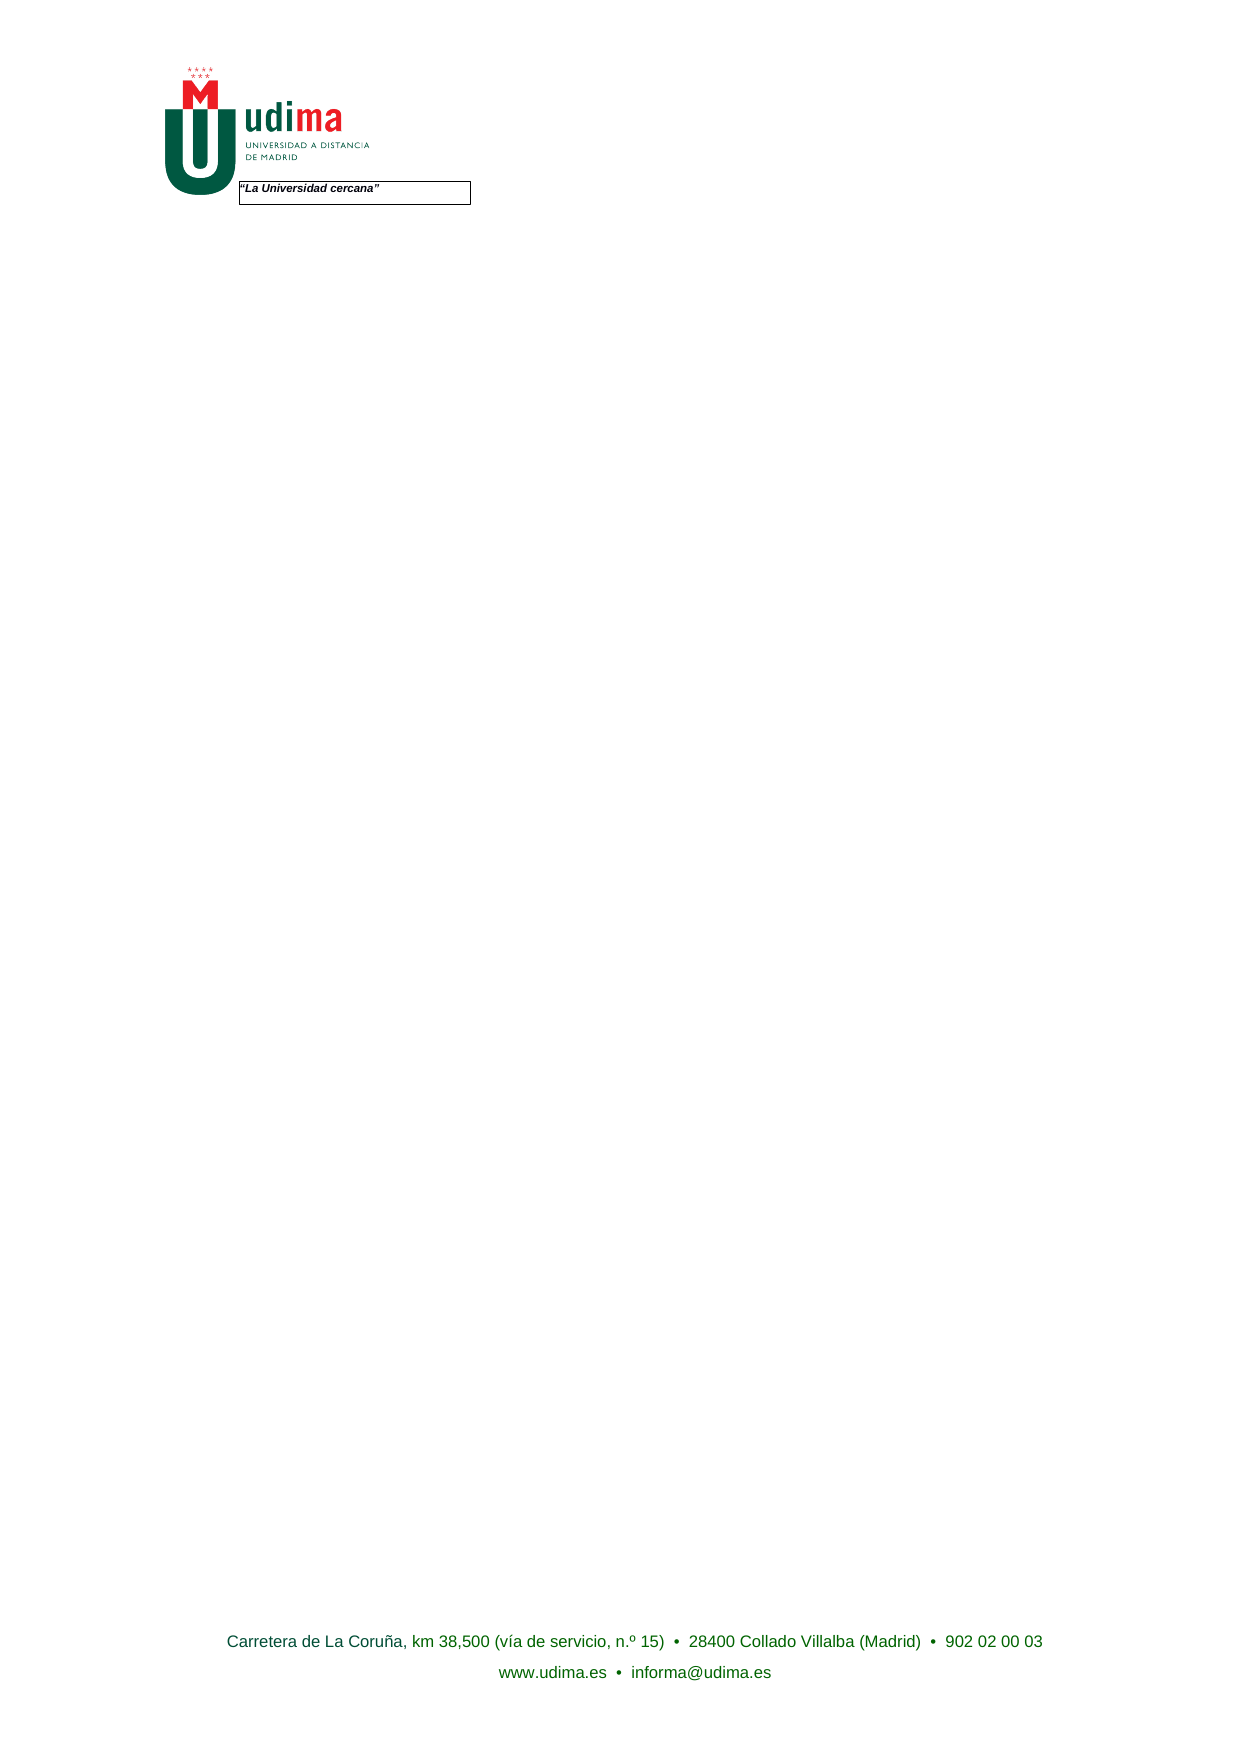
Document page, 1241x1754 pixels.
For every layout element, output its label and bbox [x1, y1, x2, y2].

picture [147, 59, 384, 204]
